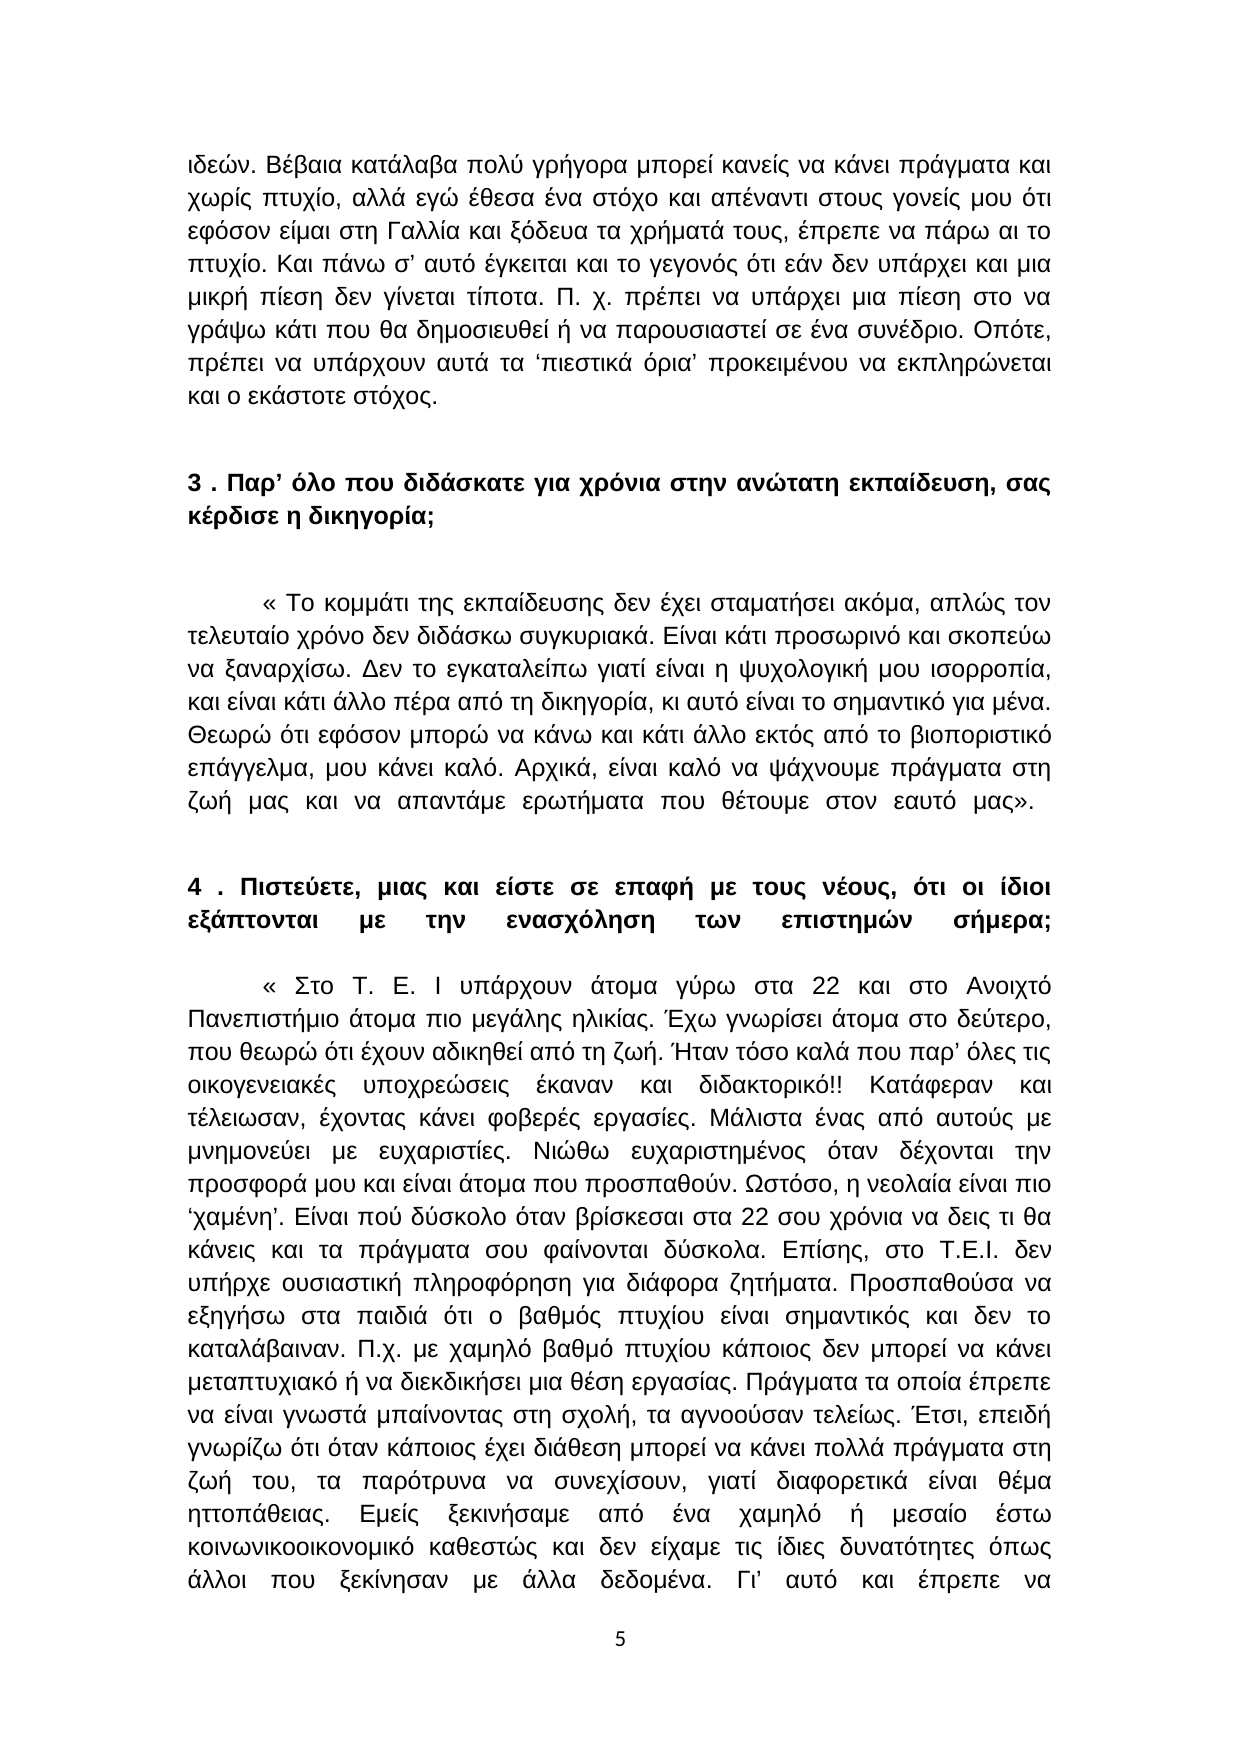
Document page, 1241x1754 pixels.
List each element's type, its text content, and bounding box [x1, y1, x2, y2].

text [187, 150, 1053, 410]
text 3 . Παρ’ όλο που διδάσκατε για χρόνια στην ανώτατη εκπαίδευση, σας κέρδισε η δικηγορία; [187, 435, 1053, 530]
text « Το κομμάτι της εκπαίδευσης δεν έχει σταματήσει ακόμα, απλώς τον τελευταίο χρόνο δεν διδάσκω συγκυριακά. Είναι κάτι προσωρινό και σκοπεύω να ξαναρχίσω. Δεν το εγκαταλείπω γιατί είναι η ψυχολογική μου ισορροπία, και είναι κάτι άλλο πέρα από τη δικηγορία, κι αυτό είναι το σημαντικό για μένα. Θεωρώ ότι εφόσον μπορώ να κάνω και κάτι άλλο εκτός από το βιοποριστικό επάγγελμα, μου κάνει καλό. Αρχικά, είναι καλό να ψάχνουμε πράγματα στη ζωή μας και να απαντάμε ερωτήματα που θέτουμε στον εαυτό μας». [187, 555, 1053, 847]
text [187, 872, 1053, 1594]
